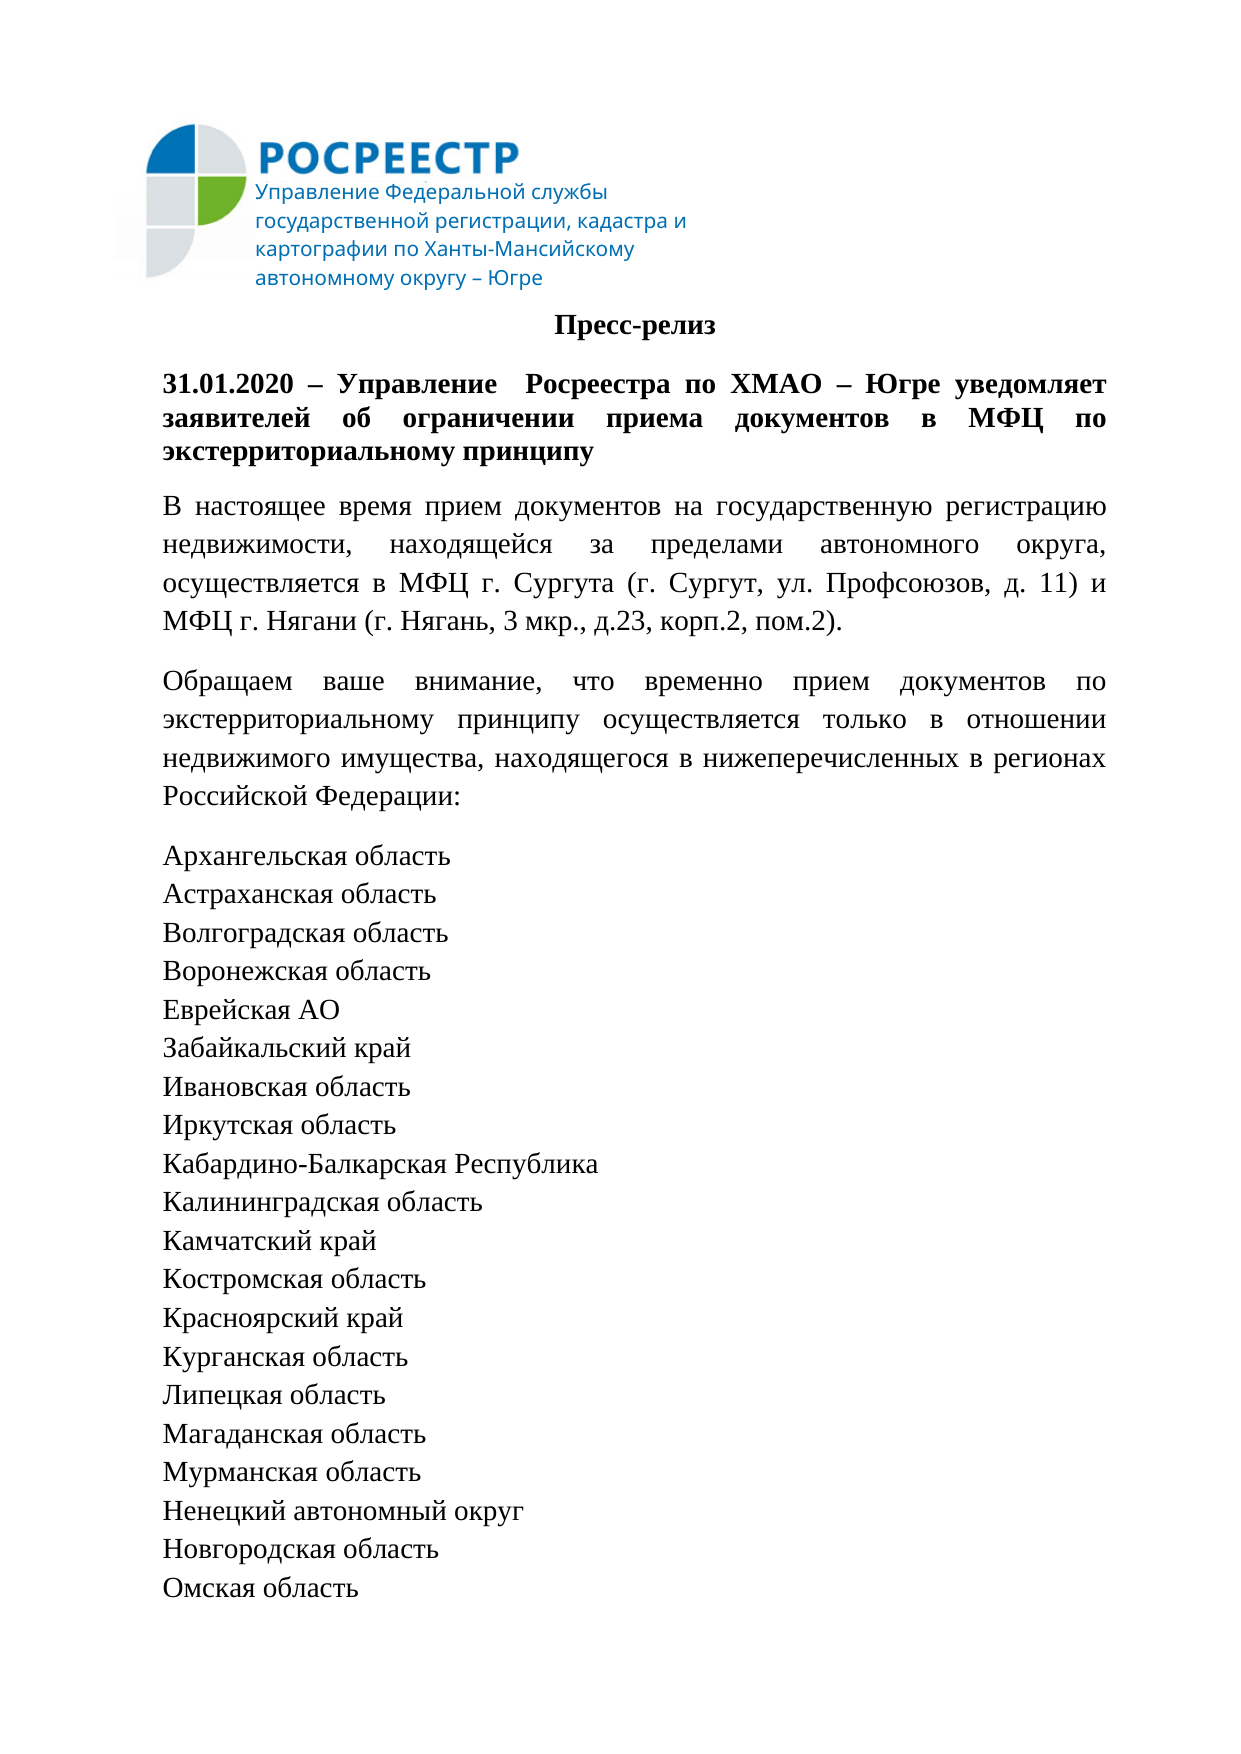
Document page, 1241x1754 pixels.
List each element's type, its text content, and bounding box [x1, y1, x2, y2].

text В настоящее время прием документов на государственную регистрацию недвижимости, находящейся за пределами автономного округа, осуществляется в МФЦ г. Сургута (г. Сургут, ул. Профсоюзов, д. 11) и МФЦ г. Нягани (г. Нягань, 3 мкр., д.23, корп.2, пом.2). [162, 488, 1107, 637]
text Кабардино-Балкарская Республика [162, 1146, 1107, 1179]
text Омская область [162, 1570, 1107, 1603]
text Иркутская область [162, 1107, 1107, 1141]
text Ивановская область [162, 1069, 1107, 1102]
text Мурманская область [162, 1454, 1107, 1488]
text Костромская область [162, 1262, 1107, 1295]
text Пресс-релиз [162, 307, 1107, 340]
text Астраханская область [162, 876, 1107, 910]
text Новгородская область [162, 1531, 1107, 1565]
text Калининградская область [162, 1184, 1107, 1218]
text Волгоградская область [162, 915, 1107, 948]
text Еврейская АО [162, 992, 1107, 1025]
picture [113, 117, 523, 296]
text 31.01.2020 – Управление Росреестра по ХМАО – Югре уведомляет заявителей об ограничении приема документов в МФЦ по экстерриториальному принципу [162, 366, 1107, 467]
text Архангельская область [162, 838, 1107, 871]
text Курганская область [162, 1339, 1107, 1372]
text Забайкальский край [162, 1030, 1107, 1064]
text Липецкая область [162, 1377, 1107, 1411]
text Камчатский край [162, 1223, 1107, 1257]
text Ненецкий автономный округ [162, 1493, 1107, 1526]
text Обращаем ваше внимание, что временно прием документов по экстерриториальному принципу осуществляется только в отношении недвижимого имущества, находящегося в нижеперечисленных в регионах Российской Федерации: [162, 663, 1107, 812]
text Красноярский край [162, 1300, 1107, 1334]
text Магаданская область [162, 1416, 1107, 1449]
text Воронежская область [162, 953, 1107, 987]
